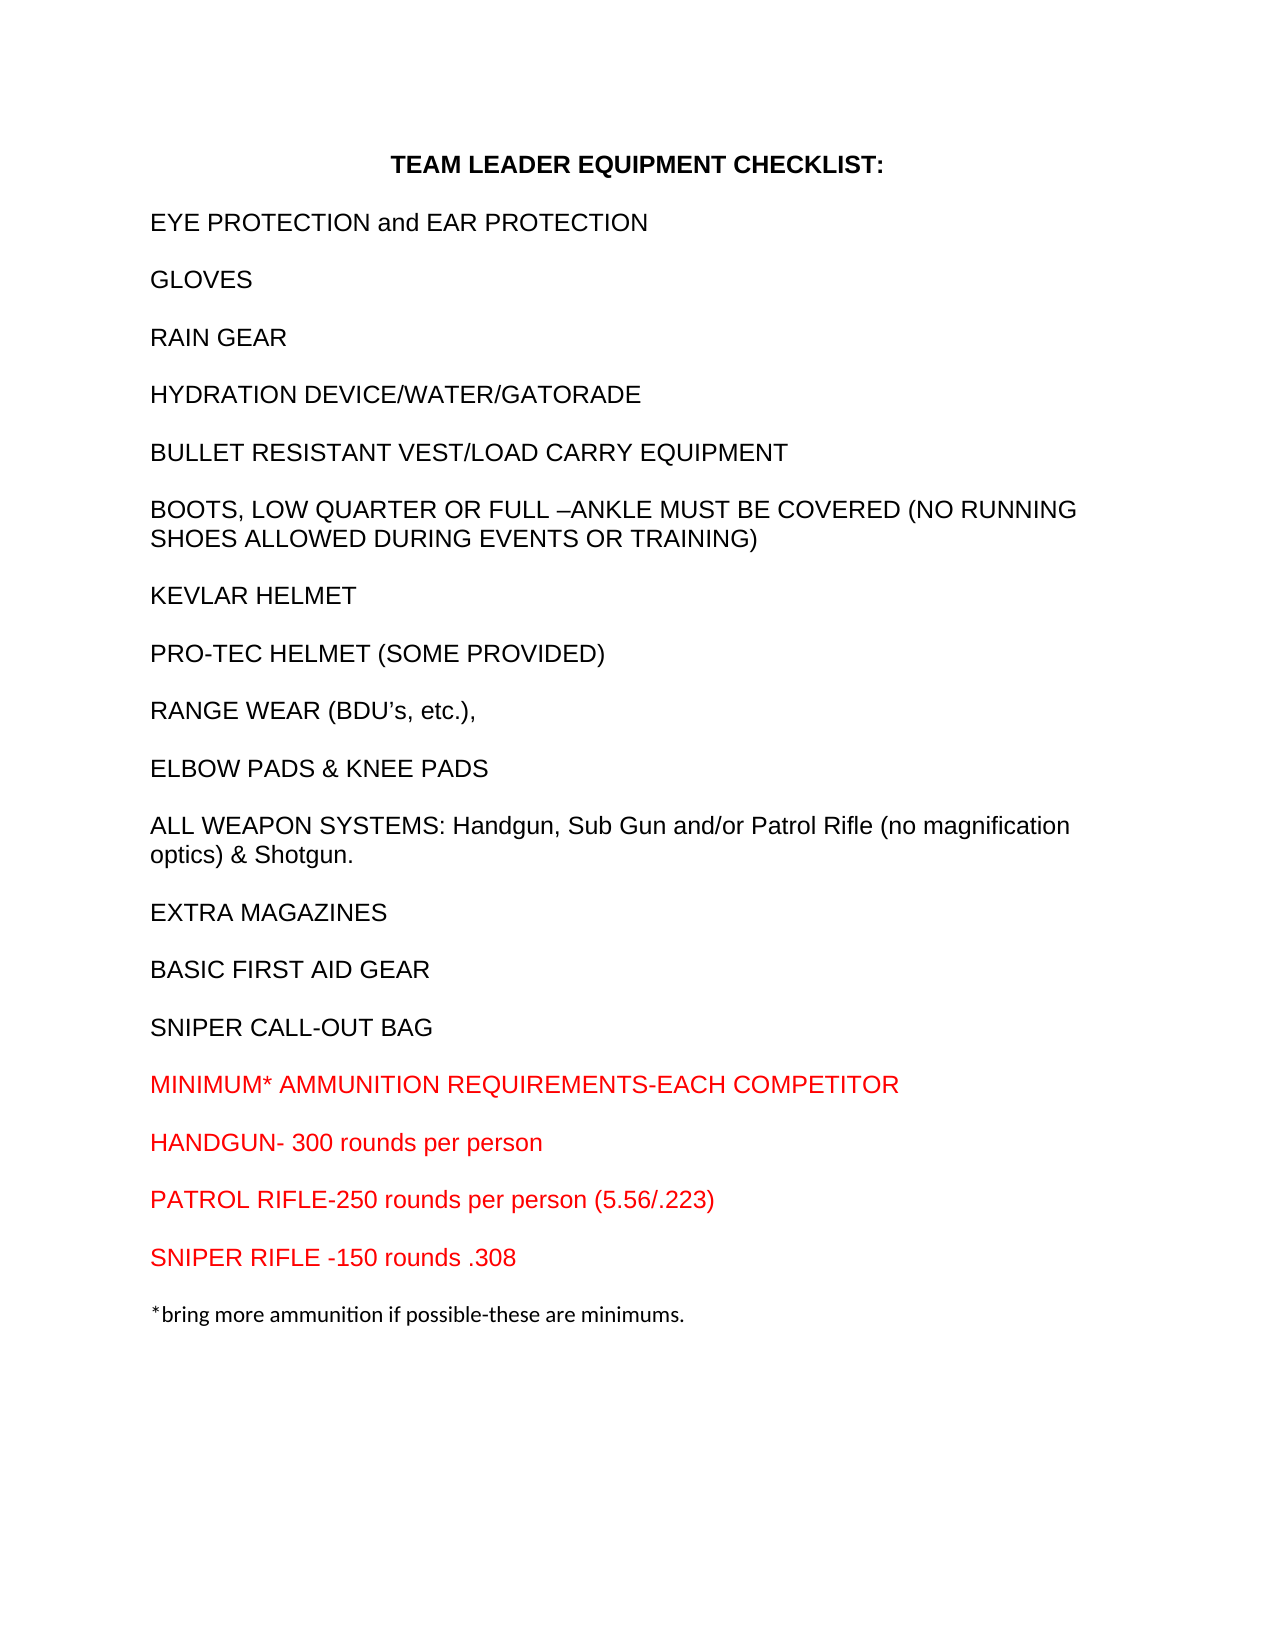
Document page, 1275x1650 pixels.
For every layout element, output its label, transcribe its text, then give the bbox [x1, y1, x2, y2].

text KEVLAR HELMET [150, 581, 1125, 610]
text HANDGUN- 300 rounds per person [150, 1127, 1125, 1156]
text ALL WEAPON SYSTEMS: Handgun, Sub Gun and/or Patrol Rifle (no magnification optics) & Shotgun. [150, 811, 1125, 869]
text SNIPER CALL-OUT BAG [150, 1012, 1125, 1041]
text TEAM LEADER EQUIPMENT CHECKLIST: [150, 150, 1125, 179]
text PATROL RIFLE-250 rounds per person (5.56/.223) [150, 1185, 1125, 1214]
text BOOTS, LOW QUARTER OR FULL –ANKLE MUST BE COVERED (NO RUNNING SHOES ALLOWED DURING EVENTS OR TRAINING) [150, 495, 1125, 552]
text PRO-TEC HELMET (SOME PROVIDED) [150, 639, 1125, 667]
text MINIMUM* AMMUNITION REQUIREMENTS-EACH COMPETITOR [150, 1070, 1125, 1099]
text *bring more ammunition if possible-these are minimums. [150, 1300, 1125, 1328]
text HYDRATION DEVICE/WATER/GATORADE [150, 380, 1125, 409]
text SNIPER RIFLE -150 rounds .308 [150, 1242, 1125, 1271]
text GLOVES [150, 265, 1125, 294]
text ELBOW PADS & KNEE PADS [150, 754, 1125, 782]
text EYE PROTECTION and EAR PROTECTION [150, 207, 1125, 236]
text BULLET RESISTANT VEST/LOAD CARRY EQUIPMENT [150, 437, 1125, 466]
text EXTRA MAGAZINES [150, 897, 1125, 926]
text RAIN GEAR [150, 322, 1125, 351]
text RANGE WEAR (BDU’s, etc.), [150, 696, 1125, 725]
text BASIC FIRST AID GEAR [150, 955, 1125, 984]
